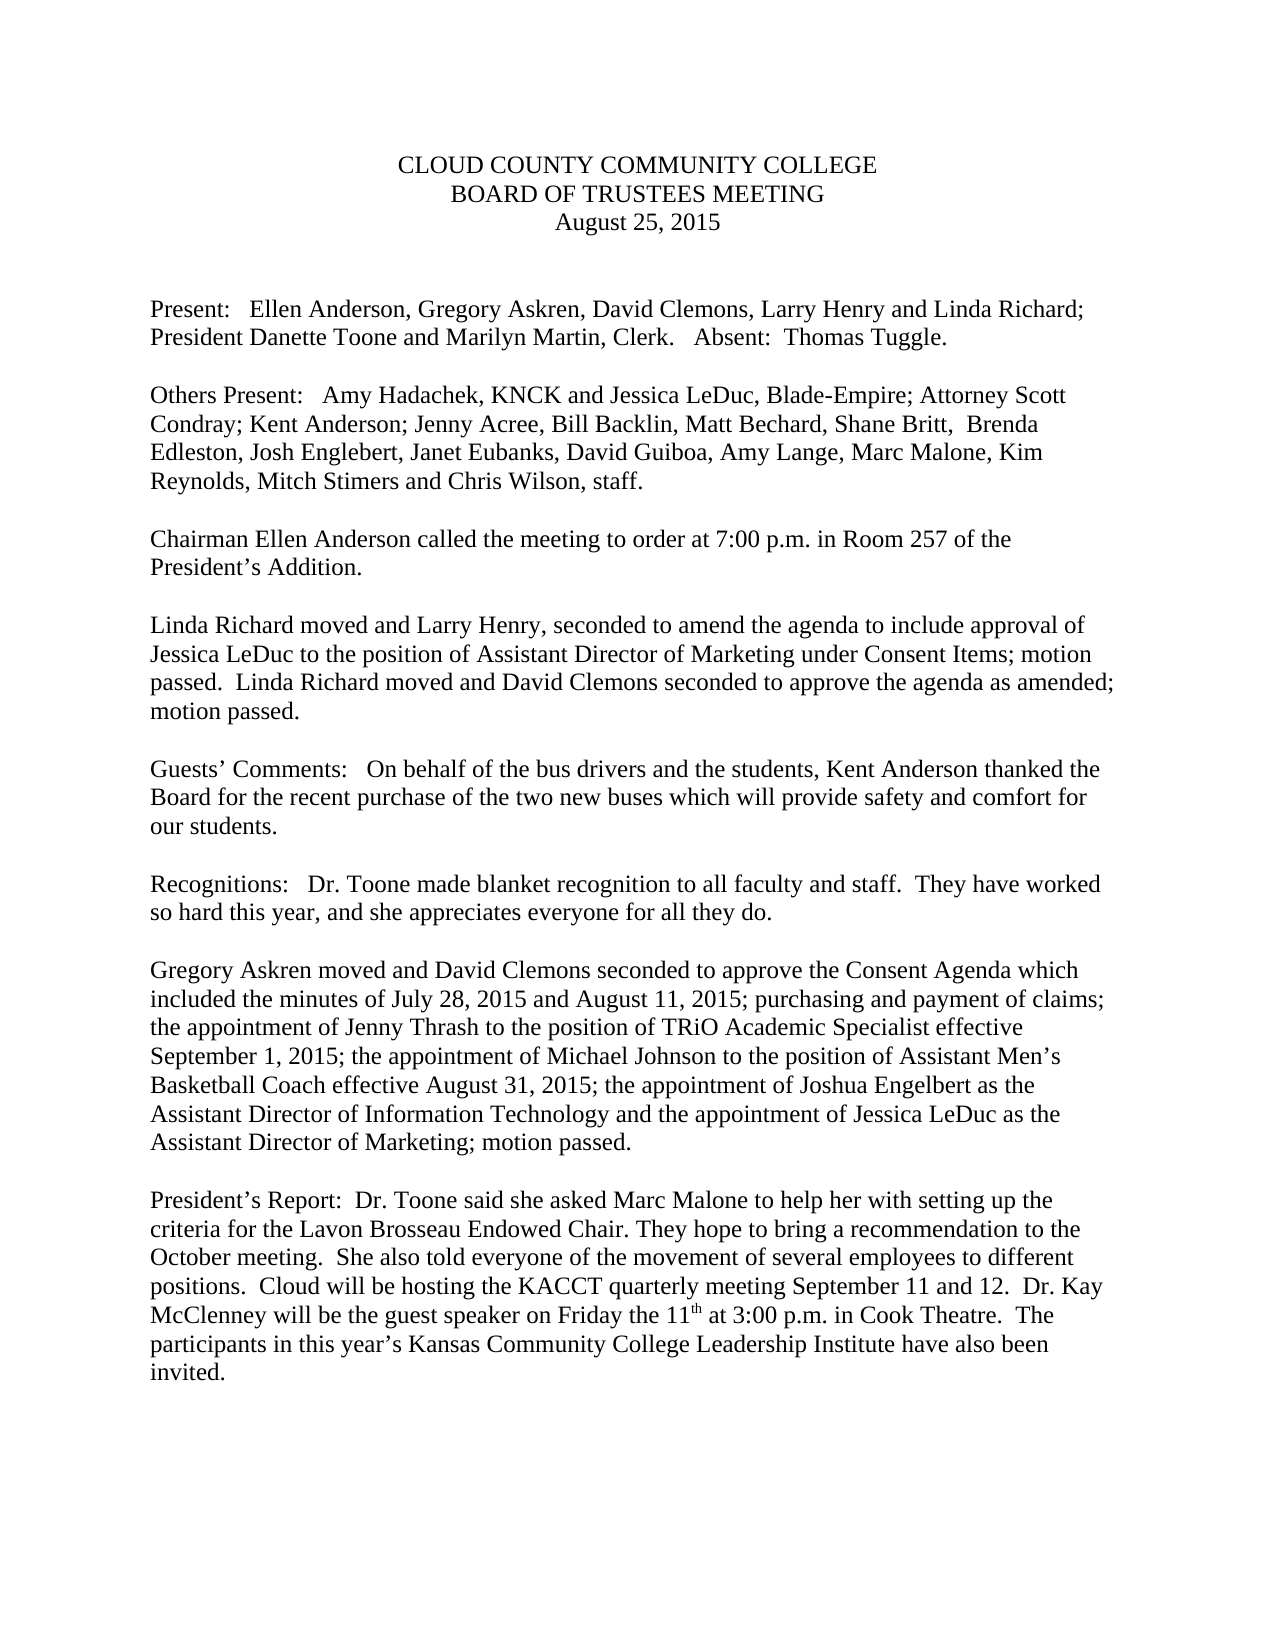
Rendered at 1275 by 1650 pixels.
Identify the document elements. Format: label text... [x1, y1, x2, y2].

text Recognitions: Dr. Toone made blanket recognition to all faculty and staff. They have worked so hard this year, and she appreciates everyone for all they do. [150, 869, 1125, 926]
text Linda Richard moved and Larry Henry, seconded to amend the agenda to include approval of Jessica LeDuc to the position of Assistant Director of Marketing under Consent Items; motion passed. Linda Richard moved and David Clemons seconded to approve the agenda as amended; motion passed. [150, 610, 1125, 725]
text CLOUD COUNTY COMMUNITY COLLEGE [150, 150, 1125, 179]
text August 25, 2015 [150, 207, 1125, 236]
text Gregory Askren moved and David Clemons seconded to approve the Consent Agenda which included the minutes of July 28, 2015 and August 11, 2015; purchasing and payment of claims; the appointment of Jenny Thrash to the position of TRiO Academic Specialist effective September 1, 2015; the appointment of Michael Johnson to the position of Assistant Men’s Basketball Coach effective August 31, 2015; the appointment of Joshua Engelbert as the Assistant Director of Information Technology and the appointment of Jessica LeDuc as the Assistant Director of Marketing; motion passed. [150, 955, 1125, 1156]
text Guests’ Comments: On behalf of the bus drivers and the students, Kent Anderson thanked the Board for the recent purchase of the two new buses which will provide safety and comfort for our students. [150, 754, 1125, 840]
text President’s Report: Dr. Toone said she asked Marc Malone to help her with setting up the criteria for the Lavon Brosseau Endowed Chair. They hope to bring a recommendation to the October meeting. She also told everyone of the movement of several employees to different positions. Cloud will be hosting the KACCT quarterly meeting September 11 and 12. Dr. Kay McClenney will be the guest speaker on Friday the 11th at 3:00 p.m. in Cook Theatre. The participants in this year’s Kansas Community College Leadership Institute have also been invited. [150, 1185, 1125, 1386]
text Present: Ellen Anderson, Gregory Askren, David Clemons, Larry Henry and Linda Richard; President Danette Toone and Marilyn Martin, Clerk. Absent: Thomas Tuggle. [150, 294, 1125, 351]
text Others Present: Amy Hadachek, KNCK and Jessica LeDuc, Blade-Empire; Attorney Scott Condray; Kent Anderson; Jenny Acree, Bill Backlin, Matt Bechard, Shane Britt, Brenda Edleston, Josh Englebert, Janet Eubanks, David Guiboa, Amy Lange, Marc Malone, Kim Reynolds, Mitch Stimers and Chris Wilson, staff. [150, 380, 1125, 495]
text BOARD OF TRUSTEES MEETING [150, 179, 1125, 207]
text Chairman Ellen Anderson called the meeting to order at 7:00 p.m. in Room 257 of the President’s Addition. [150, 524, 1125, 581]
